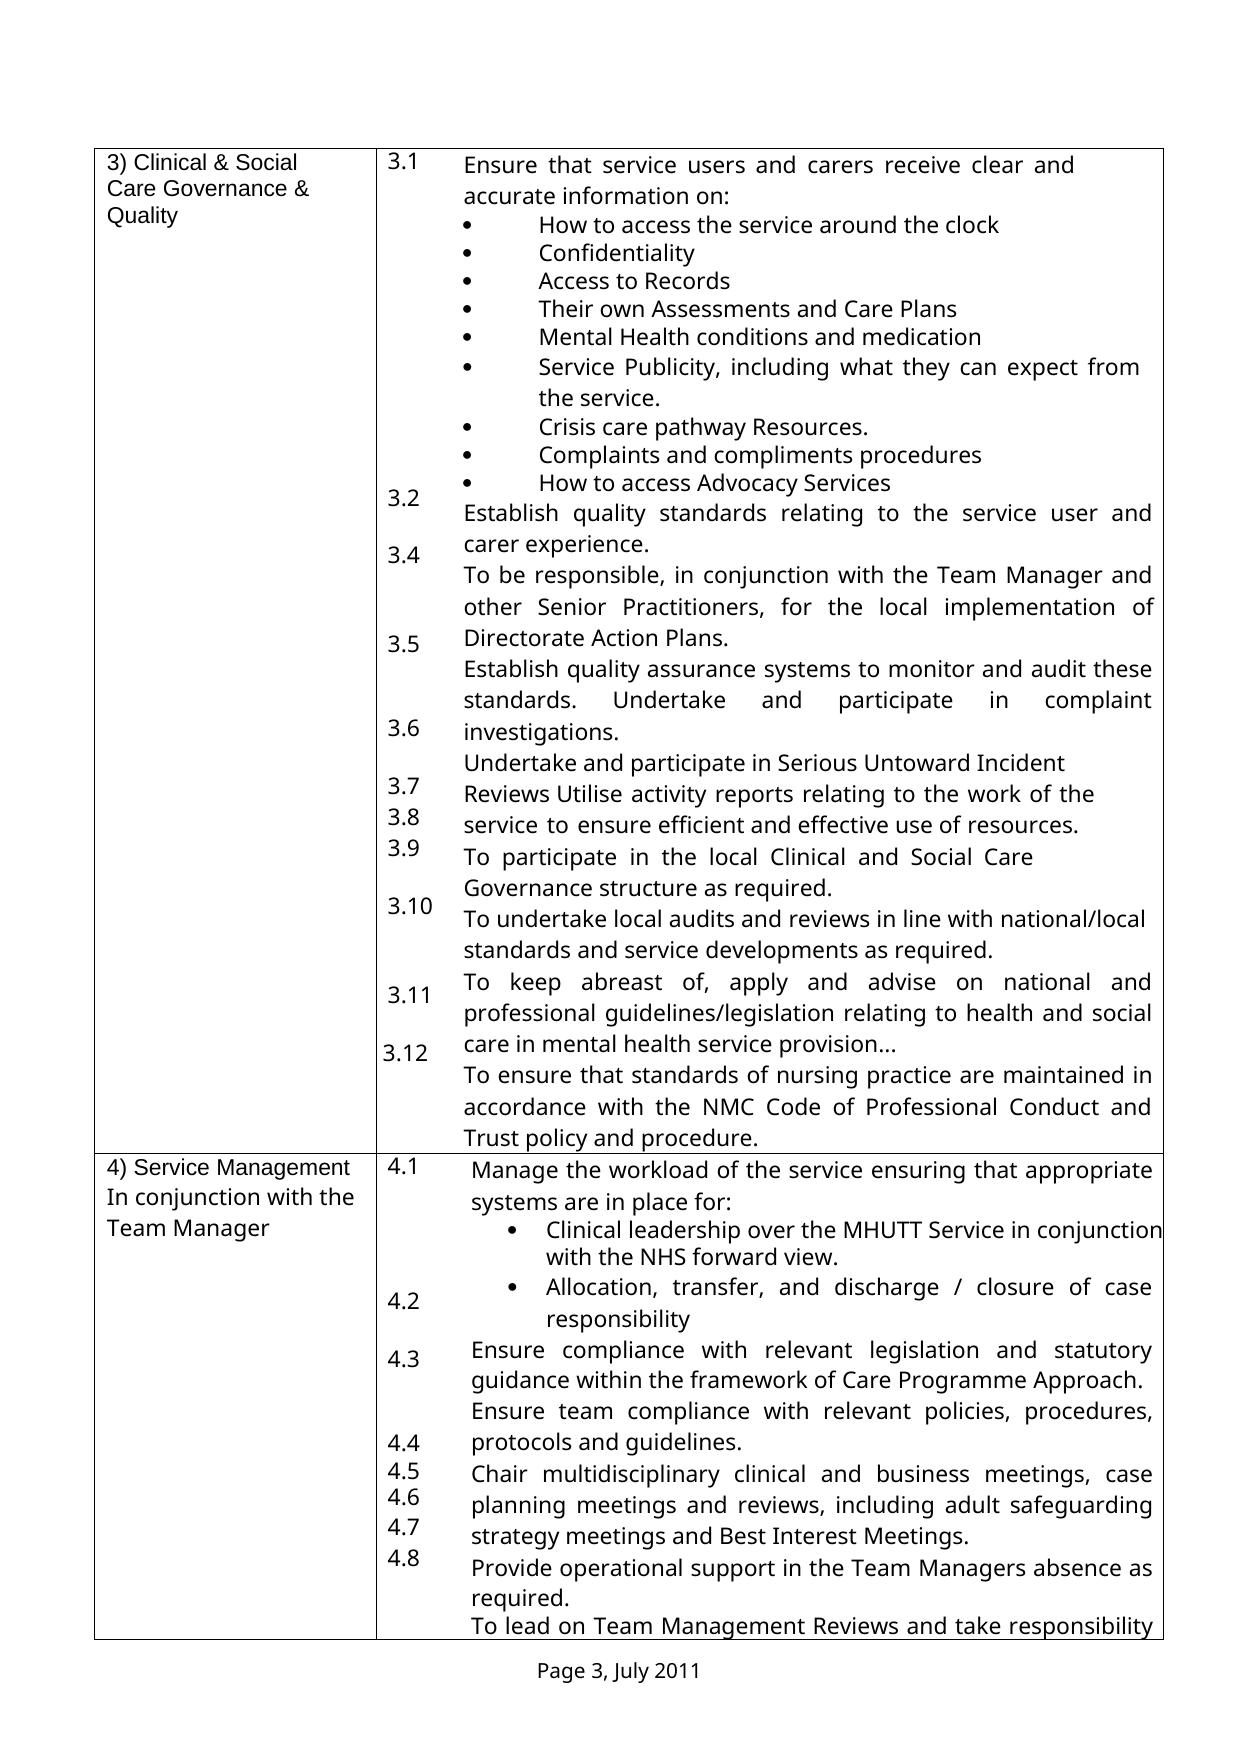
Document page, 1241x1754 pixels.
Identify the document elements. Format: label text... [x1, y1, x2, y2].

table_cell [447, 1154, 1163, 1639]
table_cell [377, 1154, 447, 1639]
table_header 3.1 3.2 3.4 3.5 3.6 3.7 3.8 3.9 3.10 3.11 3.12 [377, 149, 447, 1153]
table_header Ensure that service users and carers receive clear and accurate information on: How to access the service around the clock Confidentiality Access to Records Their own Assessments and Care Plans Mental Health conditions and medication Service Publicity, including what they can expect from the service. Crisis care pathway Resources. Complaints and compliments procedures How to access Advocacy Services Establish quality standards relating to the service user and carer experience. To be responsible, in conjunction with the Team Manager and other Senior Practitioners, for the local implementation of Directorate Action Plans. Establish quality assurance systems to monitor and audit these standards. Undertake and participate in complaint investigations. Undertake and participate in Serious Untoward Incident Reviews Utilise activity reports relating to the work of the service to ensure efficient and effective use of resources. To participate in the local Clinical and Social Care Governance structure as required. To undertake local audits and reviews in line with national/local standards and service developments as required. To keep abreast of, apply and advise on national and professional guidelines/legislation relating to health and social care in mental health service provision... To ensure that standards of nursing practice are maintained in accordance with the NMC Code of Professional Conduct and Trust policy and procedure. [447, 149, 1163, 1153]
table_header 3) Clinical & Social Care Governance & Quality [95, 149, 376, 1153]
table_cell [95, 1154, 376, 1639]
